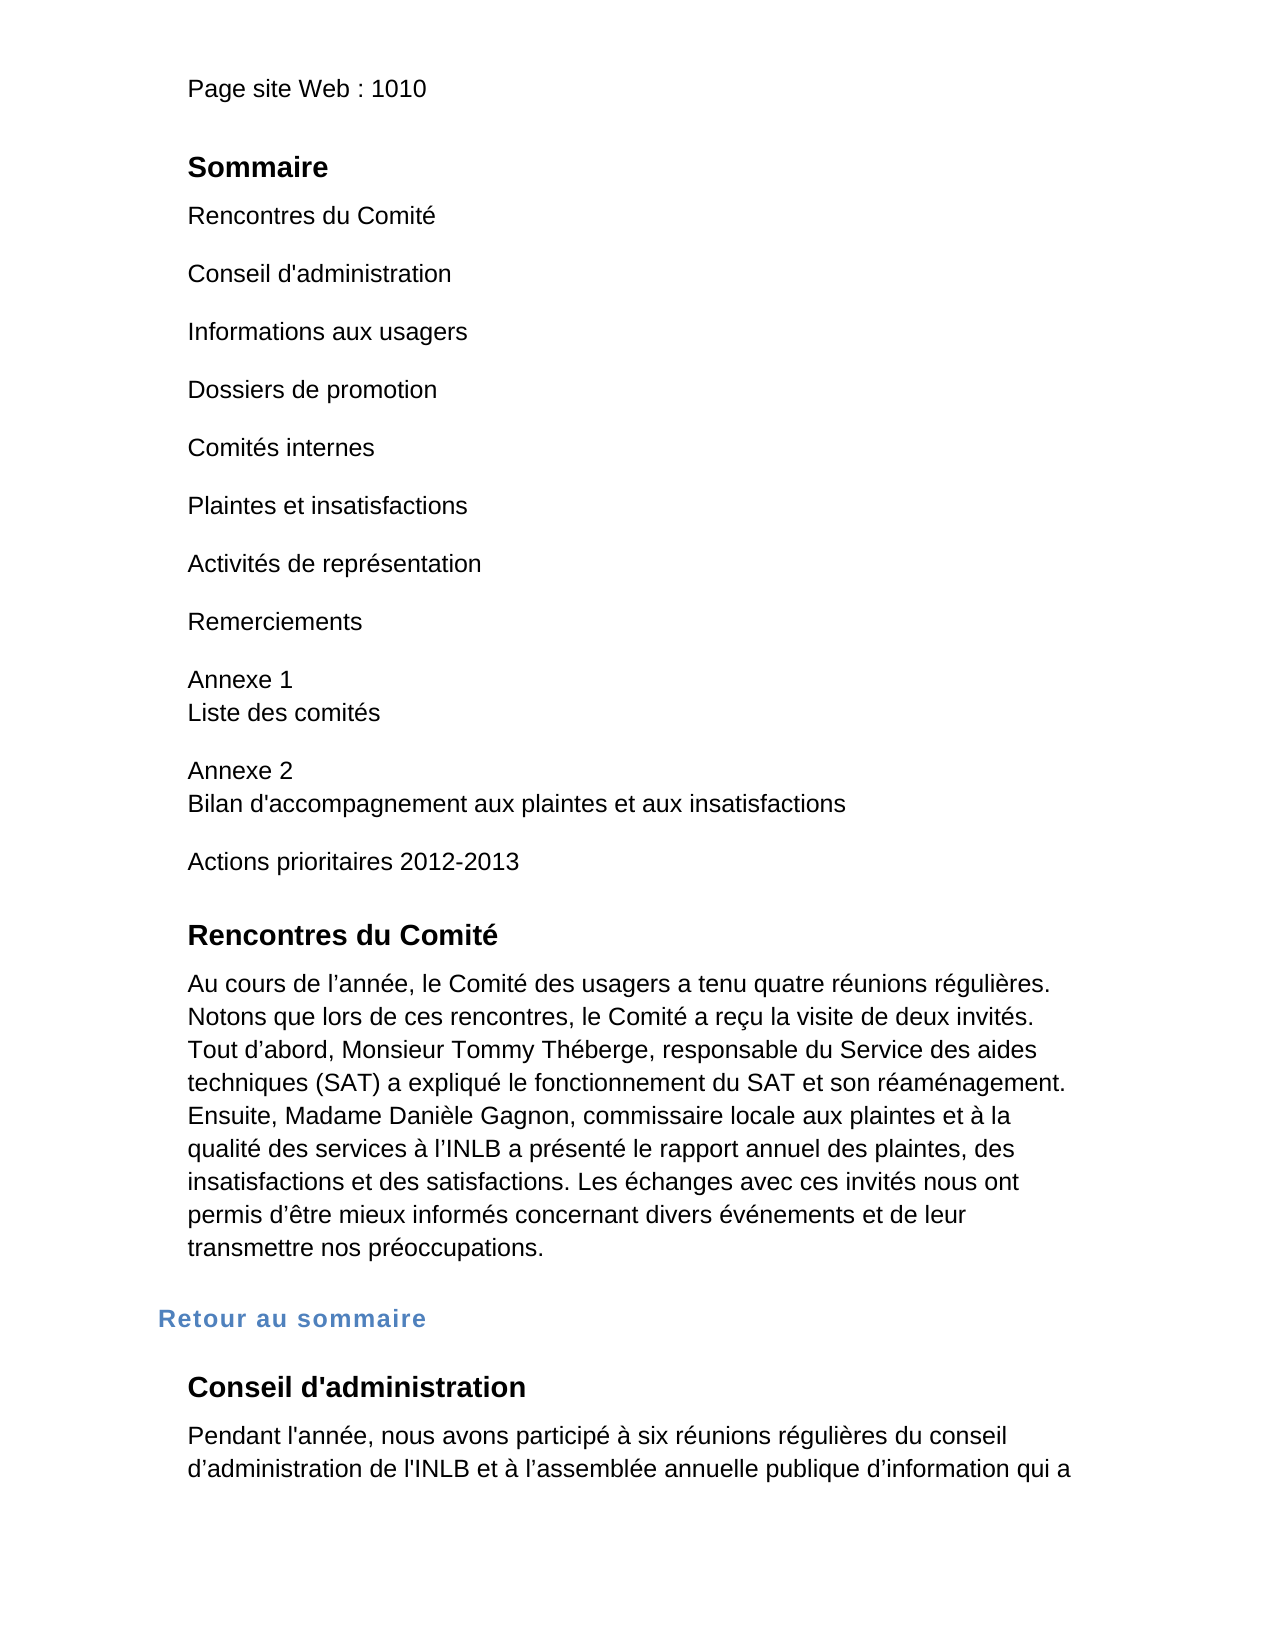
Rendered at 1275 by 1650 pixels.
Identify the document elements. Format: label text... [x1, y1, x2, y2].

text Annexe 2 Bilan d'accompagnement aux plaintes et aux insatisfactions [187, 756, 1087, 818]
text Remerciements [187, 607, 1087, 636]
text Informations aux usagers [187, 317, 1087, 346]
text Plaintes et insatisfactions [187, 491, 1087, 520]
text Comités internes [187, 433, 1087, 462]
text Dossiers de promotion [187, 375, 1087, 404]
subtitle Conseil d'administration [187, 1370, 1087, 1403]
text Annexe 1 Liste des comités [187, 665, 1087, 727]
subtitle Sommaire [187, 150, 1087, 183]
text Activités de représentation [187, 549, 1087, 578]
text Rencontres du Comité [187, 201, 1087, 230]
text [187, 1421, 1087, 1483]
text Conseil d'administration [187, 259, 1087, 288]
text Au cours de l’année, le Comité des usagers a tenu quatre réunions régulières. Notons que lors de ces rencontres, le Comité a reçu la visite de deux invités. Tout d’abord, Monsieur Tommy Théberge, responsable du Service des aides techniques (SAT) a expliqué le fonctionnement du SAT et son réaménagement. Ensuite, Madame Danièle Gagnon, commissaire locale aux plaintes et à la qualité des services à l’INLB a présenté le rapport annuel des plaintes, des insatisfactions et des satisfactions. Les échanges avec ces invités nous ont permis d’être mieux informés concernant divers événements et de leur transmettre nos préoccupations. [187, 969, 1087, 1262]
subtitle Retour au sommaire [158, 1303, 1087, 1332]
subtitle Rencontres du Comité [187, 918, 1087, 951]
text Actions prioritaires 2012-2013 [187, 847, 1087, 876]
